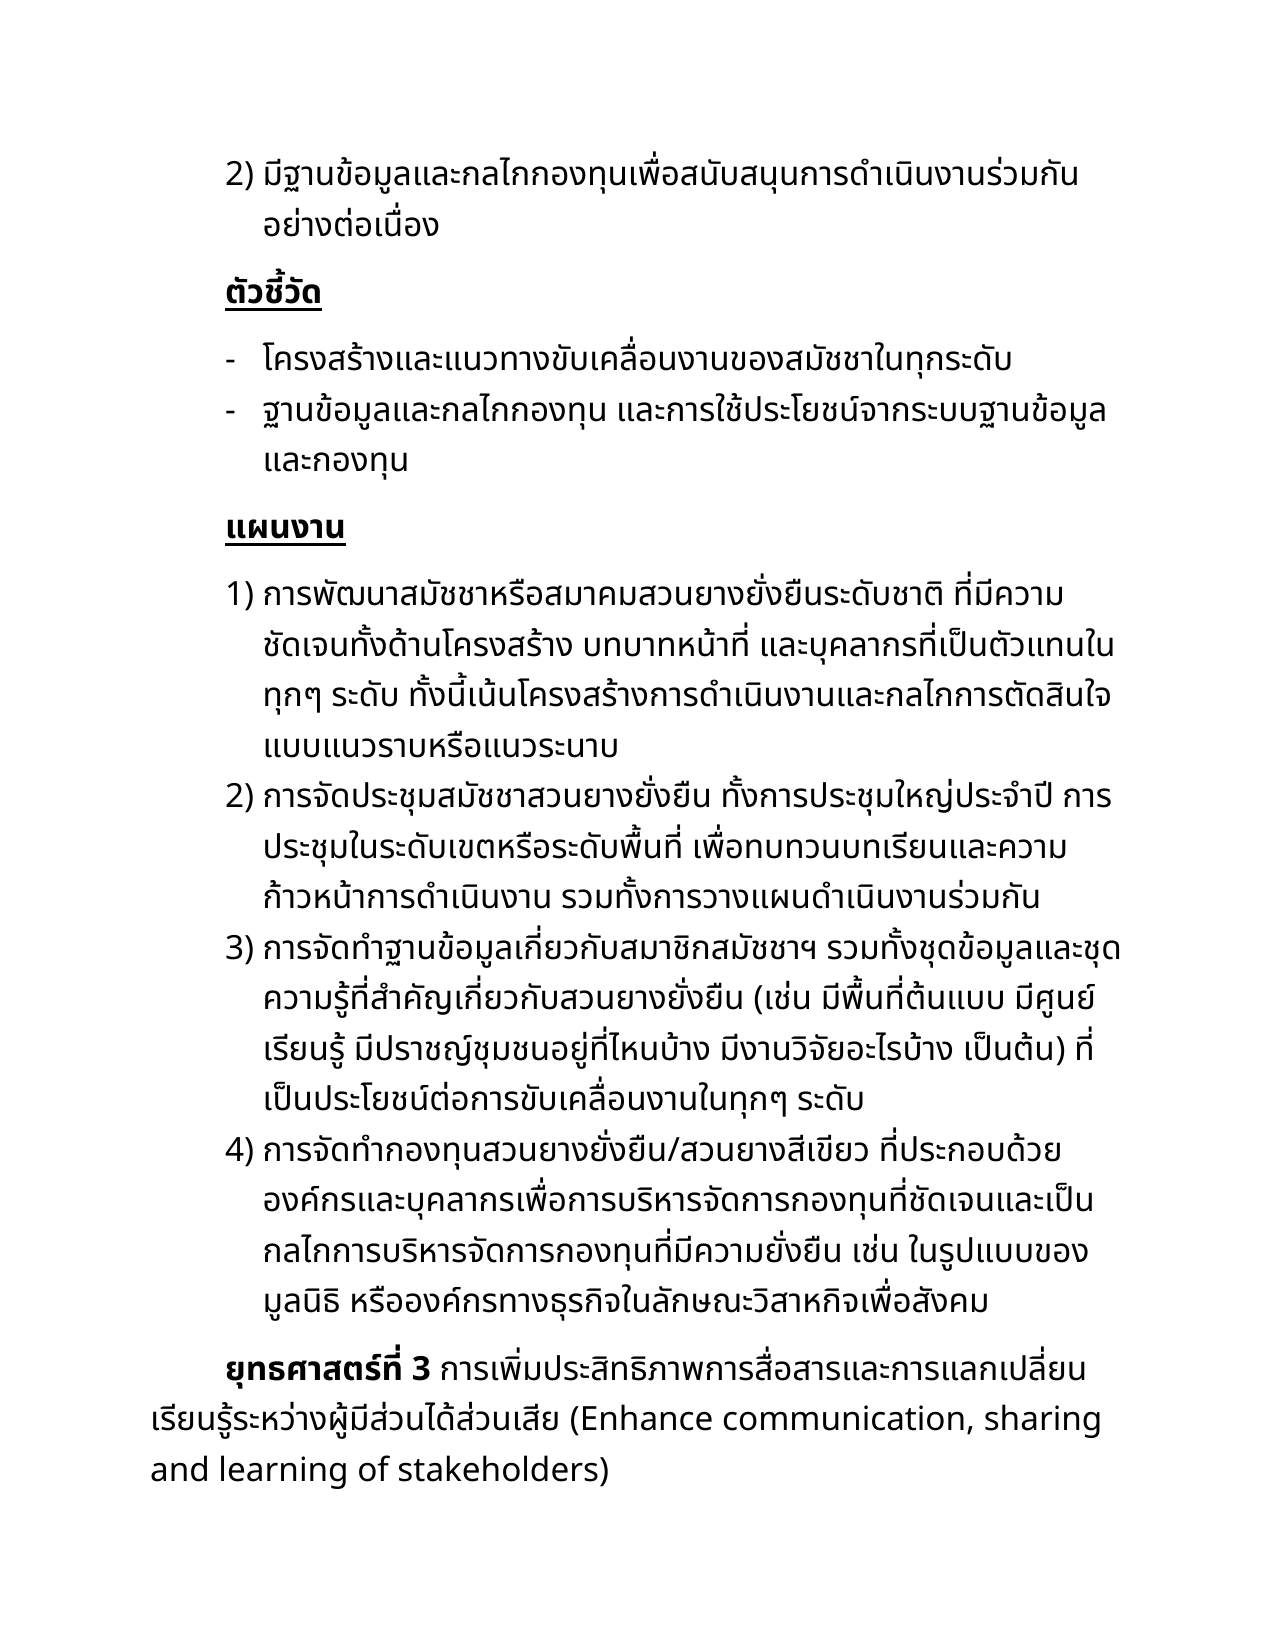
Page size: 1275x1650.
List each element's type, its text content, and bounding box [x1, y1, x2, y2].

list ฐานข้อมูลและกลไกกองทุน และการใช้ประโยชน์จากระบบฐานข้อมูลและกองทุน [225, 385, 1125, 486]
list โครงสร้างและแนวทางขับเคลื่อนงานของสมัชชาในทุกระดับ [225, 335, 1125, 385]
list การจัดประชุมสมัชชาสวนยางยั่งยืน ทั้งการประชุมใหญ่ประจำปี การประชุมในระดับเขตหรือระดับพื้นที่ เพื่อทบทวนบทเรียนและความก้าวหน้าการดำเนินงาน รวมทั้งการวางแผนดำเนินงานร่วมกัน [225, 772, 1125, 923]
text ยุทธศาสตร์ที่ 3 การเพิ่มประสิทธิภาพการสื่อสารและการแลกเปลี่ยนเรียนรู้ระหว่างผู้มีส่วนได้ส่วนเสีย (Enhance communication, sharing and learning of stakeholders) [150, 1344, 1125, 1491]
text แผนงาน [150, 503, 1125, 553]
list การพัฒนาสมัชชาหรือสมาคมสวนยางยั่งยืนระดับชาติ ที่มีความชัดเจนทั้งด้านโครงสร้าง บทบาทหน้าที่ และบุคลากรที่เป็นตัวแทนในทุกๆ ระดับ ทั้งนี้เน้นโครงสร้างการดำเนินงานและกลไกการตัดสินใจแบบแนวราบหรือแนวระนาบ [225, 570, 1125, 772]
list มีฐานข้อมูลและกลไกกองทุนเพื่อสนับสนุนการดำเนินงานร่วมกันอย่างต่อเนื่อง [225, 150, 1125, 251]
list การจัดทำฐานข้อมูลเกี่ยวกับสมาชิกสมัชชาฯ รวมทั้งชุดข้อมูลและชุดความรู้ที่สำคัญเกี่ยวกับสวนยางยั่งยืน (เช่น มีพื้นที่ต้นแบบ มีศูนย์เรียนรู้ มีปราชญ์ชุมชนอยู่ที่ไหนบ้าง มีงานวิจัยอะไรบ้าง เป็นต้น) ที่เป็นประโยชน์ต่อการขับเคลื่อนงานในทุกๆ ระดับ [225, 923, 1125, 1126]
list การจัดทำกองทุนสวนยางยั่งยืน/สวนยางสีเขียว ที่ประกอบด้วยองค์กรและบุคลากรเพื่อการบริหารจัดการกองทุนที่ชัดเจนและเป็นกลไกการบริหารจัดการกองทุนที่มีความยั่งยืน เช่น ในรูปแบบของมูลนิธิ หรือองค์กรทางธุรกิจในลักษณะวิสาหกิจเพื่อสังคม [225, 1126, 1125, 1328]
text ตัวชี้วัด [150, 268, 1125, 318]
